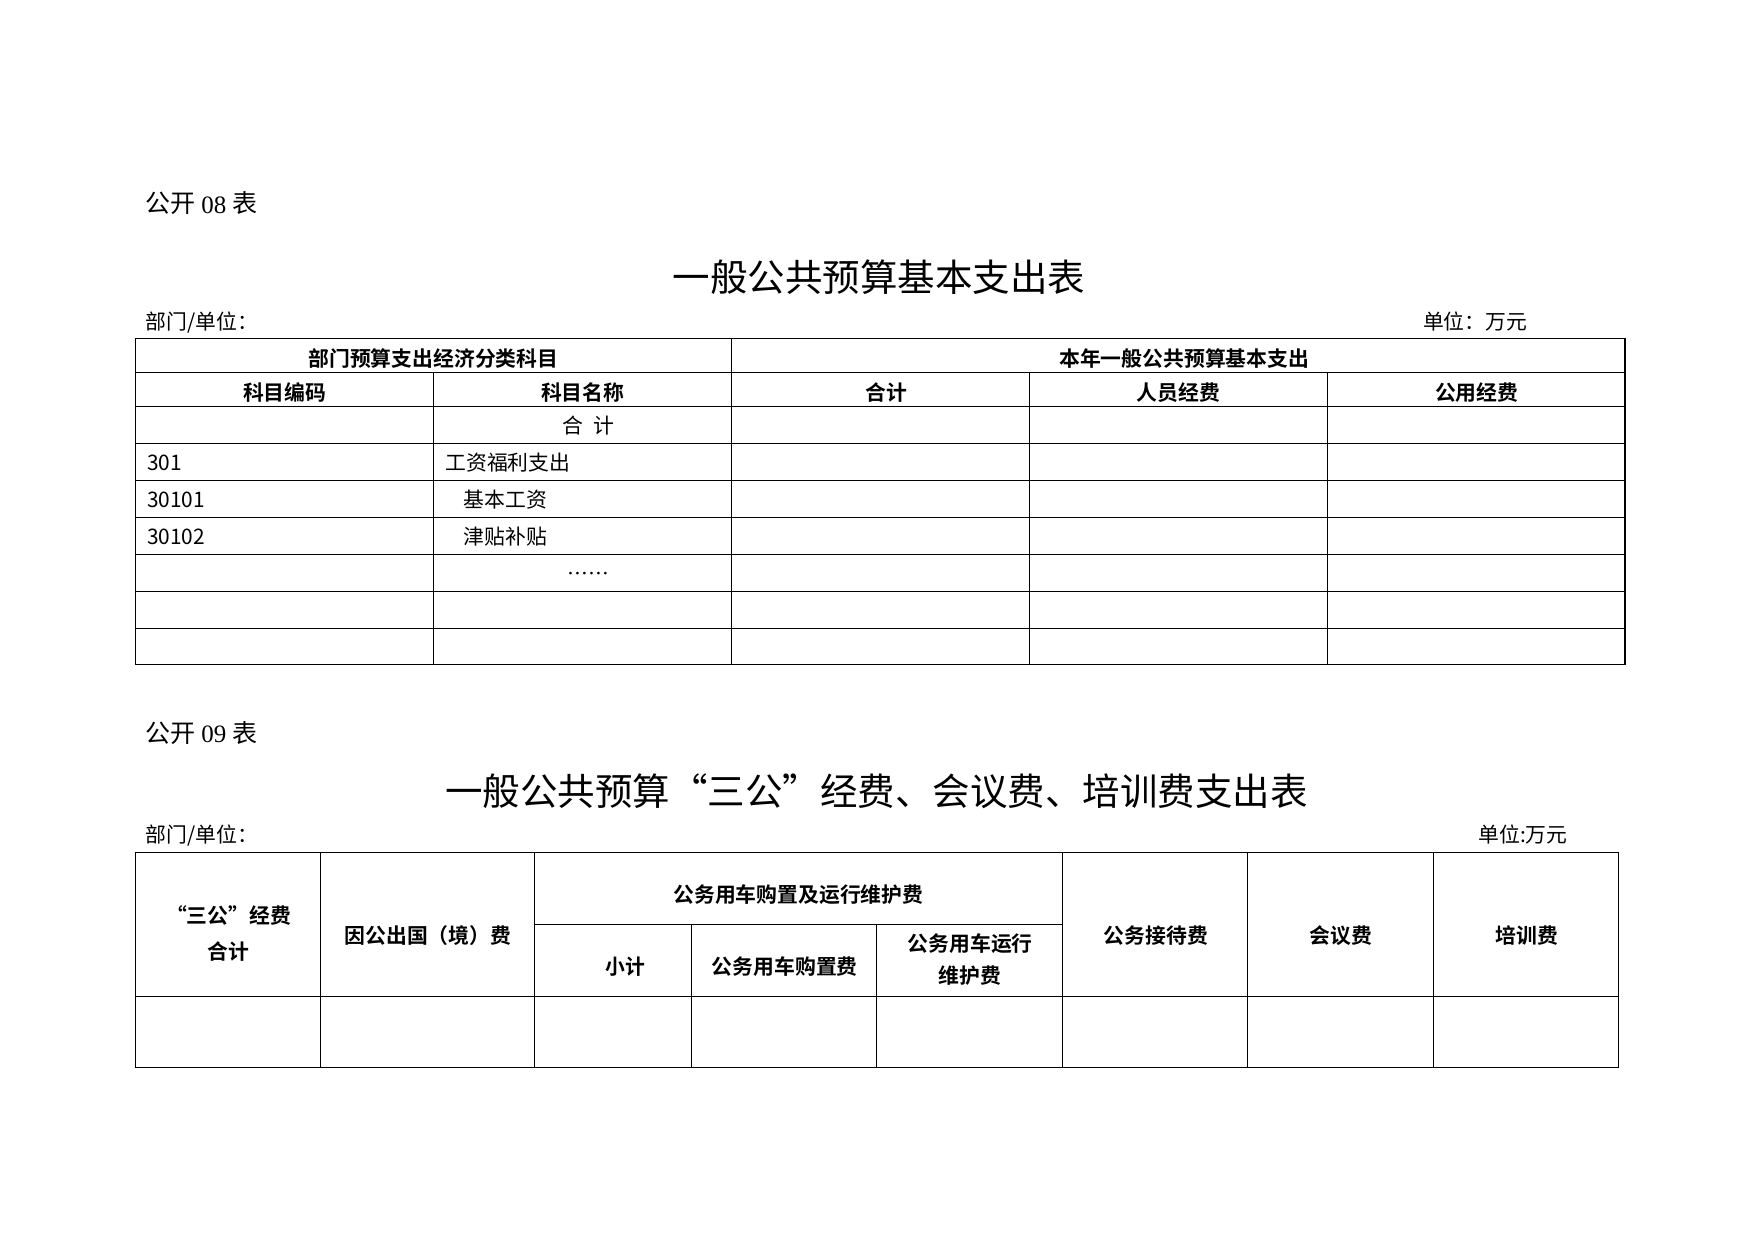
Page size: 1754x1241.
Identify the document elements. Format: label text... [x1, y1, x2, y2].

table_cell [1248, 997, 1433, 1067]
table_cell [877, 997, 1062, 1067]
table_cell [732, 629, 1029, 664]
table_header 部门预算支出经济分类科目 [136, 339, 731, 372]
table_cell 合计 [732, 373, 1029, 406]
text 公开 08 表 [145, 184, 459, 221]
table_cell [732, 592, 1029, 627]
table_cell [136, 407, 433, 443]
table_cell 公用经费 [1328, 373, 1624, 406]
table_cell [1030, 629, 1327, 664]
table_cell [1030, 518, 1327, 554]
text 公开 09 表 [145, 713, 1685, 749]
table_cell 30101 [136, 481, 433, 517]
table_cell 公务用车购置费 [692, 925, 876, 996]
table_header 培训费 [1434, 853, 1618, 996]
table_cell [136, 555, 433, 591]
table_cell 津贴补贴 [434, 518, 731, 554]
text 部门/单位： 单位:万元 [145, 818, 1685, 849]
table_cell 科目编码 [136, 373, 433, 406]
subtitle 一般公共预算基本支出表 [673, 248, 1685, 302]
text 部门/单位： 单位：万元 [145, 305, 1685, 335]
table_cell [1328, 444, 1624, 480]
table_cell [1328, 629, 1624, 664]
table_cell [1030, 555, 1327, 591]
table_header 因公出国（境）费 [321, 853, 534, 996]
table_cell 301 [136, 444, 433, 480]
table_cell [1328, 592, 1624, 627]
table_header 公务用车购置及运行维护费 [535, 853, 1062, 924]
table_cell [136, 997, 320, 1067]
table_cell …… [434, 555, 731, 591]
table_cell [434, 592, 731, 627]
table_cell [732, 444, 1029, 480]
table_cell [535, 997, 691, 1067]
table_cell 基本工资 [434, 481, 731, 517]
table_cell [1434, 997, 1618, 1067]
table_cell [732, 518, 1029, 554]
table_cell 合 计 [434, 407, 731, 443]
table_cell [1063, 997, 1247, 1067]
table_cell [732, 481, 1029, 517]
table_header “三公”经费合计 [136, 853, 320, 996]
table_cell 人员经费 [1030, 373, 1327, 406]
table_cell [1328, 555, 1624, 591]
table_cell [1030, 444, 1327, 480]
table_cell [732, 555, 1029, 591]
table_cell 小计 [535, 925, 691, 996]
table_header 会议费 [1248, 853, 1433, 996]
table_cell 公务用车运行维护费 [877, 925, 1062, 996]
table_cell [1328, 518, 1624, 554]
subtitle 一般公共预算“三公”经费、会议费、培训费支出表 [443, 761, 1309, 816]
table_cell [434, 629, 731, 664]
table_cell [692, 997, 876, 1067]
table_cell [136, 592, 433, 627]
table_cell [321, 997, 534, 1067]
table_cell [136, 629, 433, 664]
table_cell [732, 407, 1029, 443]
table_cell 30102 [136, 518, 433, 554]
table_cell [1328, 481, 1624, 517]
table_cell [1328, 407, 1624, 443]
table_cell [1030, 592, 1327, 627]
table_cell [1030, 407, 1327, 443]
table_cell [1030, 481, 1327, 517]
table_cell 工资福利支出 [434, 444, 731, 480]
table_header 本年一般公共预算基本支出 [732, 339, 1624, 372]
table_cell 科目名称 [434, 373, 731, 406]
table_header 公务接待费 [1063, 853, 1247, 996]
